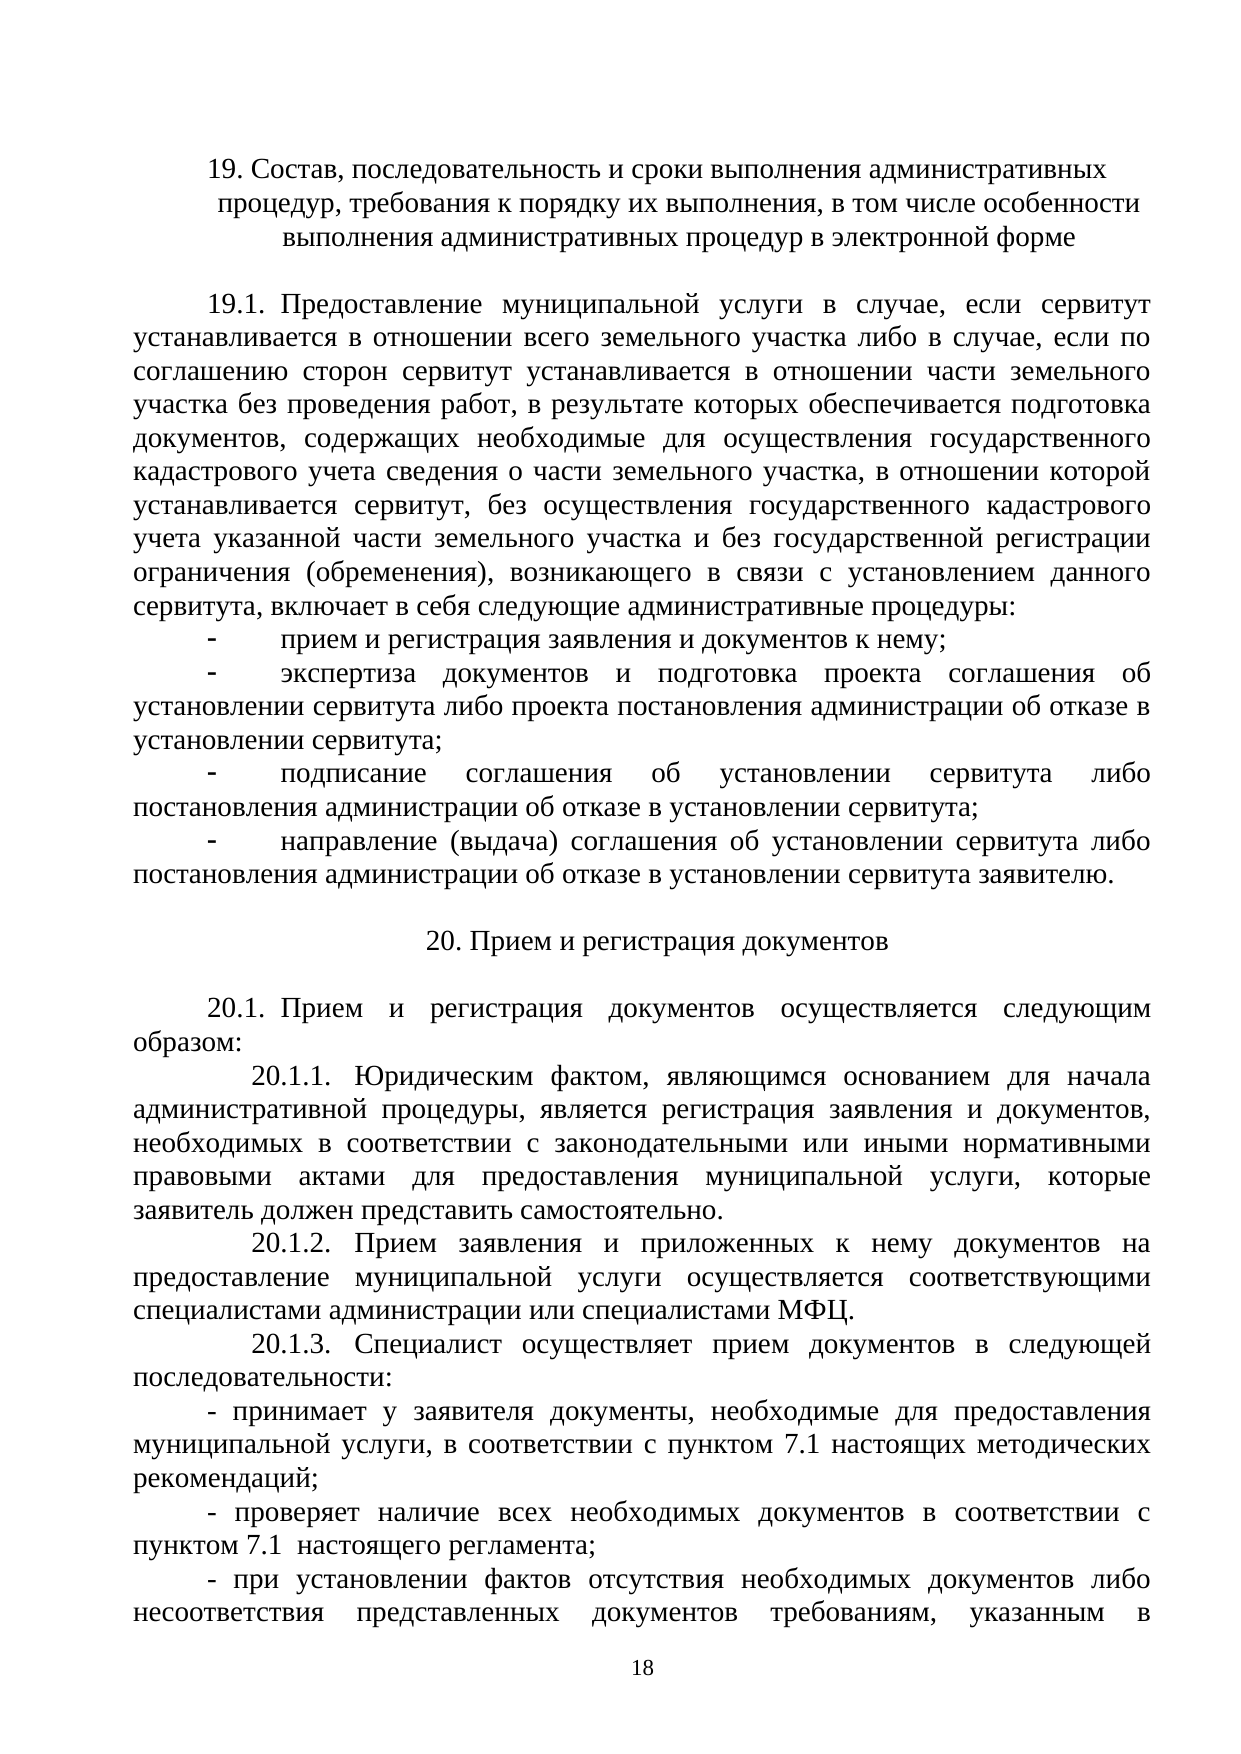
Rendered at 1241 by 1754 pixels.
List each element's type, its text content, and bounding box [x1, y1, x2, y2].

list подписание соглашения об установлении сервитута либо постановления администрации об отказе в установлении сервитута; [133, 756, 1152, 823]
list Прием заявления и приложенных к нему документов на предоставление муниципальной услуги осуществляется соответствующими специалистами администрации или специалистами МФЦ. [133, 1225, 1152, 1326]
list Специалист осуществляет прием документов в следующей последовательности: [133, 1326, 1152, 1393]
list Предоставление муниципальной услуги в случае, если сервитут устанавливается в отношении всего земельного участка либо в случае, если по соглашению сторон сервитут устанавливается в отношении части земельного участка без проведения работ, в результате которых обеспечивается подготовка документов, содержащих необходимые для осуществления государственного кадастрового учета сведения о части земельного участка, в отношении которой устанавливается сервитут, без осуществления государственного кадастрового учета указанной части земельного участка и без государственной регистрации ограничения (обременения), возникающего в связи с установлением данного сервитута, включает в себя следующие административные процедуры: [133, 286, 1152, 621]
list экспертиза документов и подготовка проекта соглашения об установлении сервитута либо проекта постановления администрации об отказе в установлении сервитута; [133, 655, 1152, 756]
list направление (выдача) соглашения об установлении сервитута либо постановления администрации об отказе в установлении сервитута заявителю. [133, 823, 1152, 890]
list Прием и регистрация документов осуществляется следующим образом: [133, 991, 1152, 1058]
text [133, 1561, 1152, 1628]
text - принимает у заявителя документы, необходимые для предоставления муниципальной услуги, в соответствии с пунктом 7.1 настоящих методических рекомендаций; [133, 1393, 1152, 1494]
list Прием и регистрация документов [162, 923, 1152, 957]
list Юридическим фактом, являющимся основанием для начала административной процедуры, является регистрация заявления и документов, необходимых в соответствии с законодательными или иными нормативными правовыми актами для предоставления муниципальной услуги, которые заявитель должен представить самостоятельно. [133, 1058, 1152, 1225]
list прием и регистрация заявления и документов к нему; [133, 621, 1152, 655]
text - проверяет наличие всех необходимых документов в соответствии с пунктом 7.1 настоящего регламента; [133, 1494, 1152, 1561]
list Состав, последовательность и сроки выполнения административных процедур, требования к порядку их выполнения, в том числе особенности выполнения административных процедур в электронной форме [162, 152, 1152, 252]
